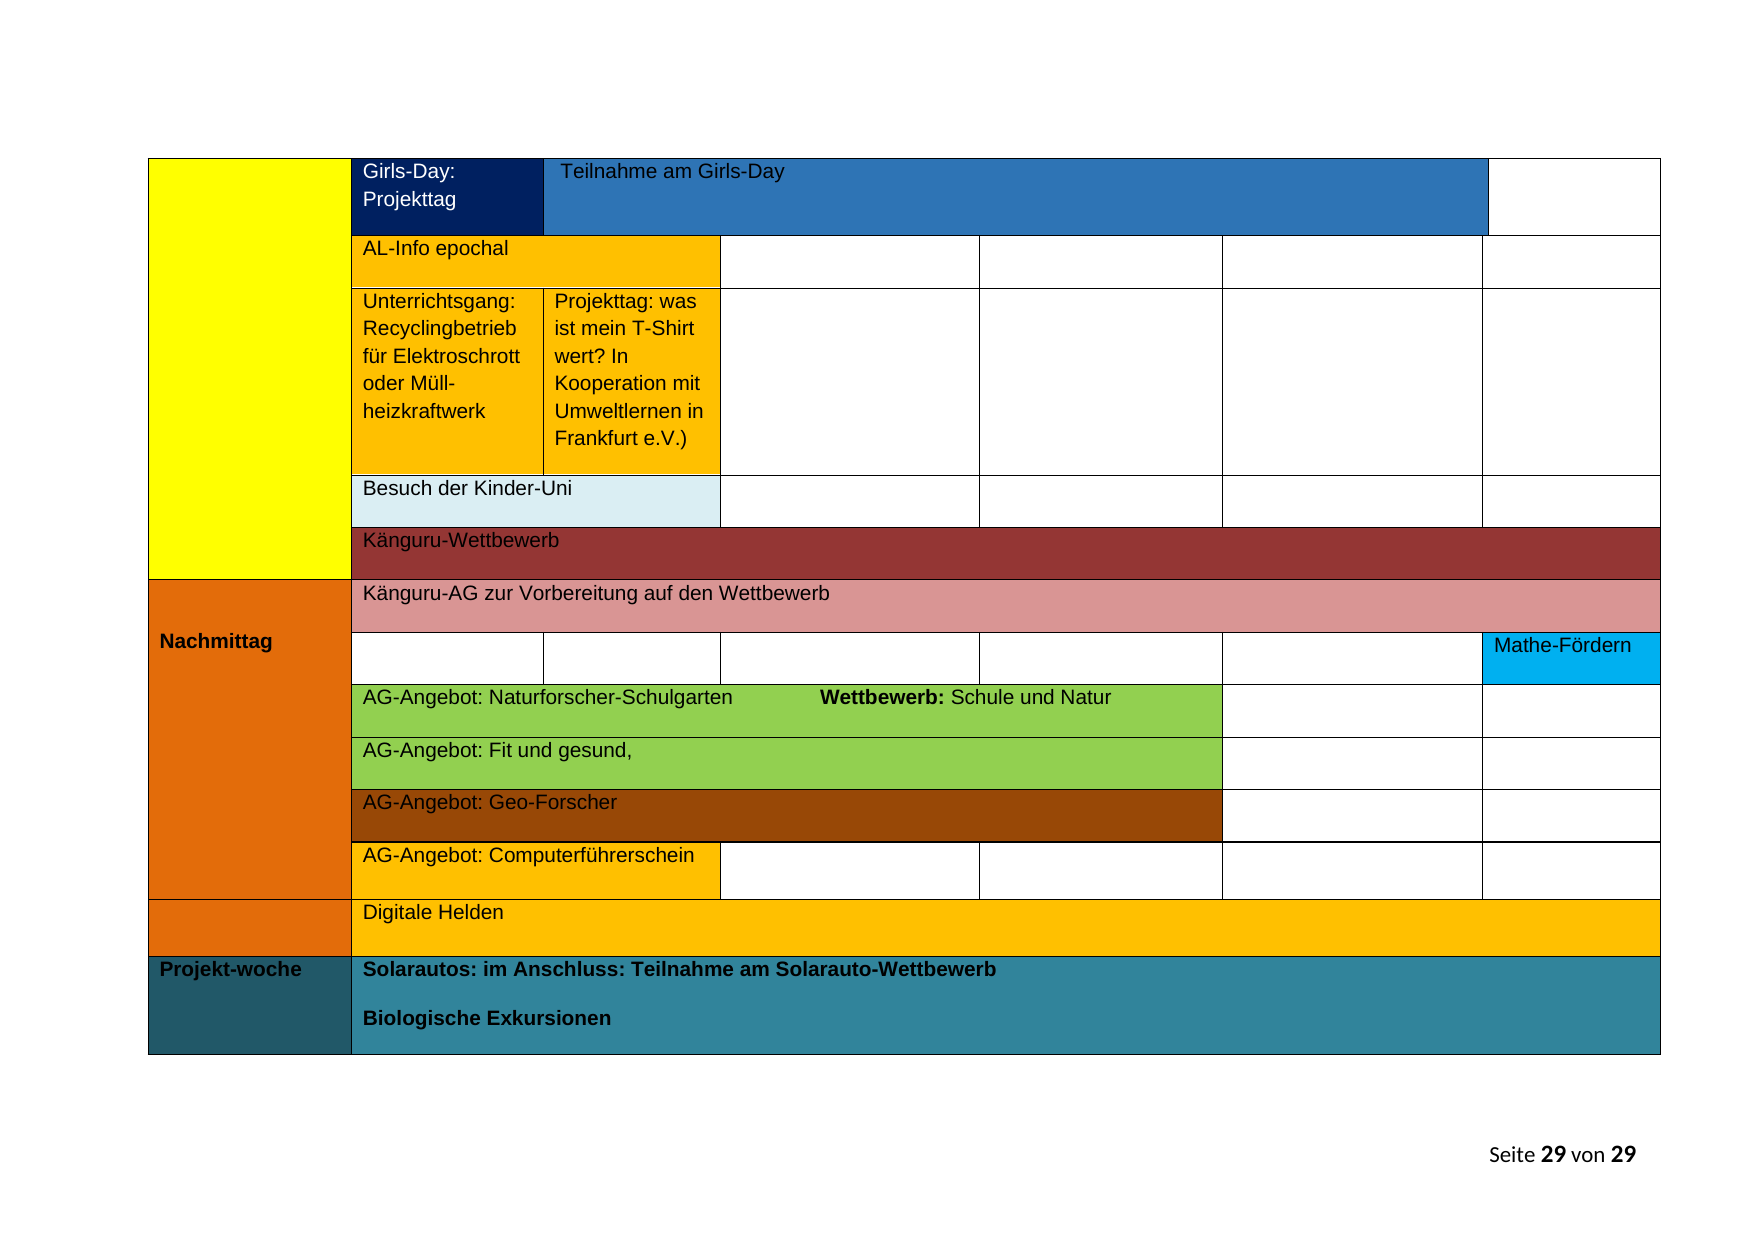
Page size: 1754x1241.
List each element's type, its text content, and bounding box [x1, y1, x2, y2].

table_cell Digitale Helden [352, 900, 1660, 956]
table_cell Projekt-woche [149, 957, 351, 1054]
table_cell [980, 236, 1222, 287]
table_cell [1483, 236, 1660, 287]
table_cell [1483, 289, 1660, 474]
table_cell Känguru-Wettbewerb [352, 528, 1660, 579]
table_cell [980, 843, 1222, 899]
table_cell [1483, 790, 1660, 841]
table_cell [1483, 685, 1660, 737]
table_cell Teilnahme am Girls-Day [544, 159, 1488, 235]
table_cell Unterrichtsgang: Recyclingbetrieb für Elektroschrott oder Müll-heizkraftwerk [352, 289, 543, 474]
table_cell AG-Angebot: Computerführerschein [352, 843, 720, 899]
table_cell [980, 476, 1222, 527]
table_cell [1223, 790, 1482, 841]
table_cell [1223, 289, 1482, 474]
table_cell [1483, 843, 1660, 899]
table_cell Solarautos: im Anschluss: Teilnahme am Solarauto-Wettbewerb Biologische Exkursionen [352, 957, 1660, 1054]
table_cell AG-Angebot: Naturforscher-Schulgarten Wettbewerb: Schule und Natur [352, 685, 1222, 737]
table_cell Nachmittag [149, 580, 351, 899]
table_cell [1223, 476, 1482, 527]
table_cell [721, 476, 979, 527]
table_cell Girls-Day: Projekttag [352, 159, 543, 235]
table_cell [980, 289, 1222, 474]
table_cell AG-Angebot: Geo-Forscher [352, 790, 1222, 841]
table_cell Mathe-Fördern [1483, 633, 1660, 684]
table_cell [721, 236, 979, 287]
table_cell [721, 289, 979, 474]
table_cell [721, 843, 979, 899]
table_cell [1223, 685, 1482, 737]
table_cell [352, 633, 543, 684]
table_cell Känguru-AG zur Vorbereitung auf den Wettbewerb [352, 580, 1660, 632]
table_cell AL-Info epochal [352, 236, 720, 287]
table_cell [1223, 236, 1482, 287]
table_cell [1489, 159, 1660, 235]
table_cell [544, 633, 720, 684]
table_cell [1223, 633, 1482, 684]
table_cell [1483, 476, 1660, 527]
table_cell [1223, 738, 1482, 789]
table_cell [149, 900, 351, 956]
table_cell [1483, 738, 1660, 789]
table_cell Projekttag: was ist mein T-Shirt wert? In Kooperation mit Umweltlernen in Frankfurt e.V.) [544, 289, 720, 474]
table_cell AG-Angebot: Fit und gesund, [352, 738, 1222, 789]
table_cell [721, 633, 979, 684]
table_cell [1223, 843, 1482, 899]
table_cell [980, 633, 1222, 684]
table_cell Besuch der Kinder-Uni [352, 476, 720, 527]
